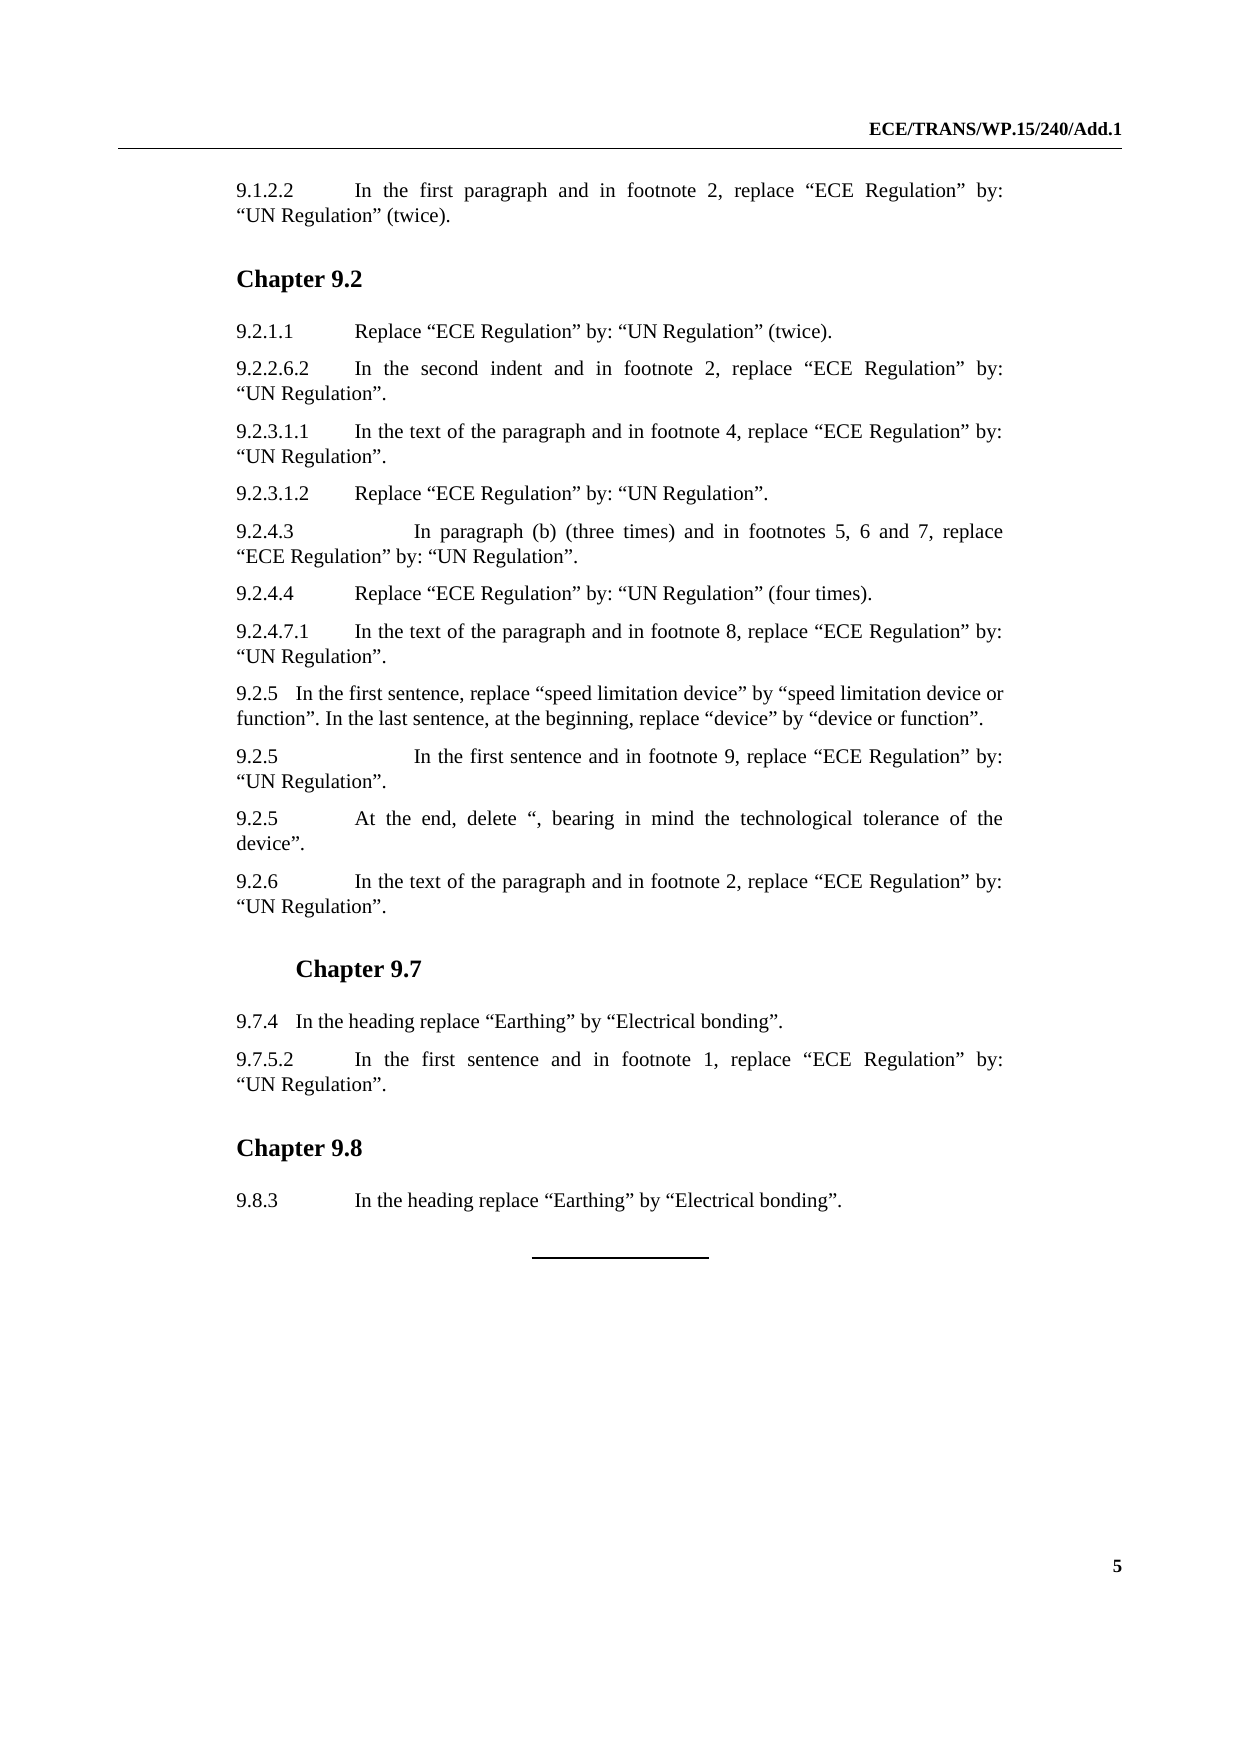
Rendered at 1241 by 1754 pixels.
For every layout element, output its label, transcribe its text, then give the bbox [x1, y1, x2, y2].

text 9.2.5 In the first sentence, replace “speed limitation device” by “speed limitation device or function”. In the last sentence, at the beginning, replace “device” by “device or function”. [236, 680, 1004, 730]
text 9.2.4.4 Replace “ECE Regulation” by: “UN Regulation” (four times). [236, 580, 1004, 605]
text 9.2.4.7.1 In the text of the paragraph and in footnote 8, replace “ECE Regulation” by: “UN Regulation”. [236, 618, 1004, 668]
text 9.2.3.1.2 Replace “ECE Regulation” by: “UN Regulation”. [236, 480, 1004, 505]
text 9.2.1.1 Replace “ECE Regulation” by: “UN Regulation” (twice). [236, 318, 1004, 343]
text 9.2.5 At the end, delete “, bearing in mind the technological tolerance of the device”. [236, 805, 1004, 855]
text 9.2.3.1.1 In the text of the paragraph and in footnote 4, replace “ECE Regulation” by: “UN Regulation”. [236, 418, 1004, 468]
text Chapter 9.2 [118, 265, 1004, 293]
text 9.8.3 In the heading replace “Earthing” by “Electrical bonding”. [236, 1187, 1004, 1212]
text 9.1.2.2 In the first paragraph and in footnote 2, replace “ECE Regulation” by: “UN Regulation” (twice). [236, 177, 1004, 227]
text 9.2.5 In the first sentence and in footnote 9, replace “ECE Regulation” by: “UN Regulation”. [236, 743, 1004, 793]
text 9.7.4 In the heading replace “Earthing” by “Electrical bonding”. [236, 1008, 1004, 1033]
text 9.2.4.3 In paragraph (b) (three times) and in footnotes 5, 6 and 7, replace “ECE Regulation” by: “UN Regulation”. [236, 518, 1004, 568]
text Chapter 9.8 [118, 1133, 1004, 1162]
text 9.2.2.6.2 In the second indent and in footnote 2, replace “ECE Regulation” by: “UN Regulation”. [236, 355, 1004, 405]
text Chapter 9.7 [118, 955, 1004, 983]
text 9.7.5.2 In the first sentence and in footnote 1, replace “ECE Regulation” by: “UN Regulation”. [236, 1046, 1004, 1096]
text 9.2.6 In the text of the paragraph and in footnote 2, replace “ECE Regulation” by: “UN Regulation”. [236, 868, 1004, 918]
